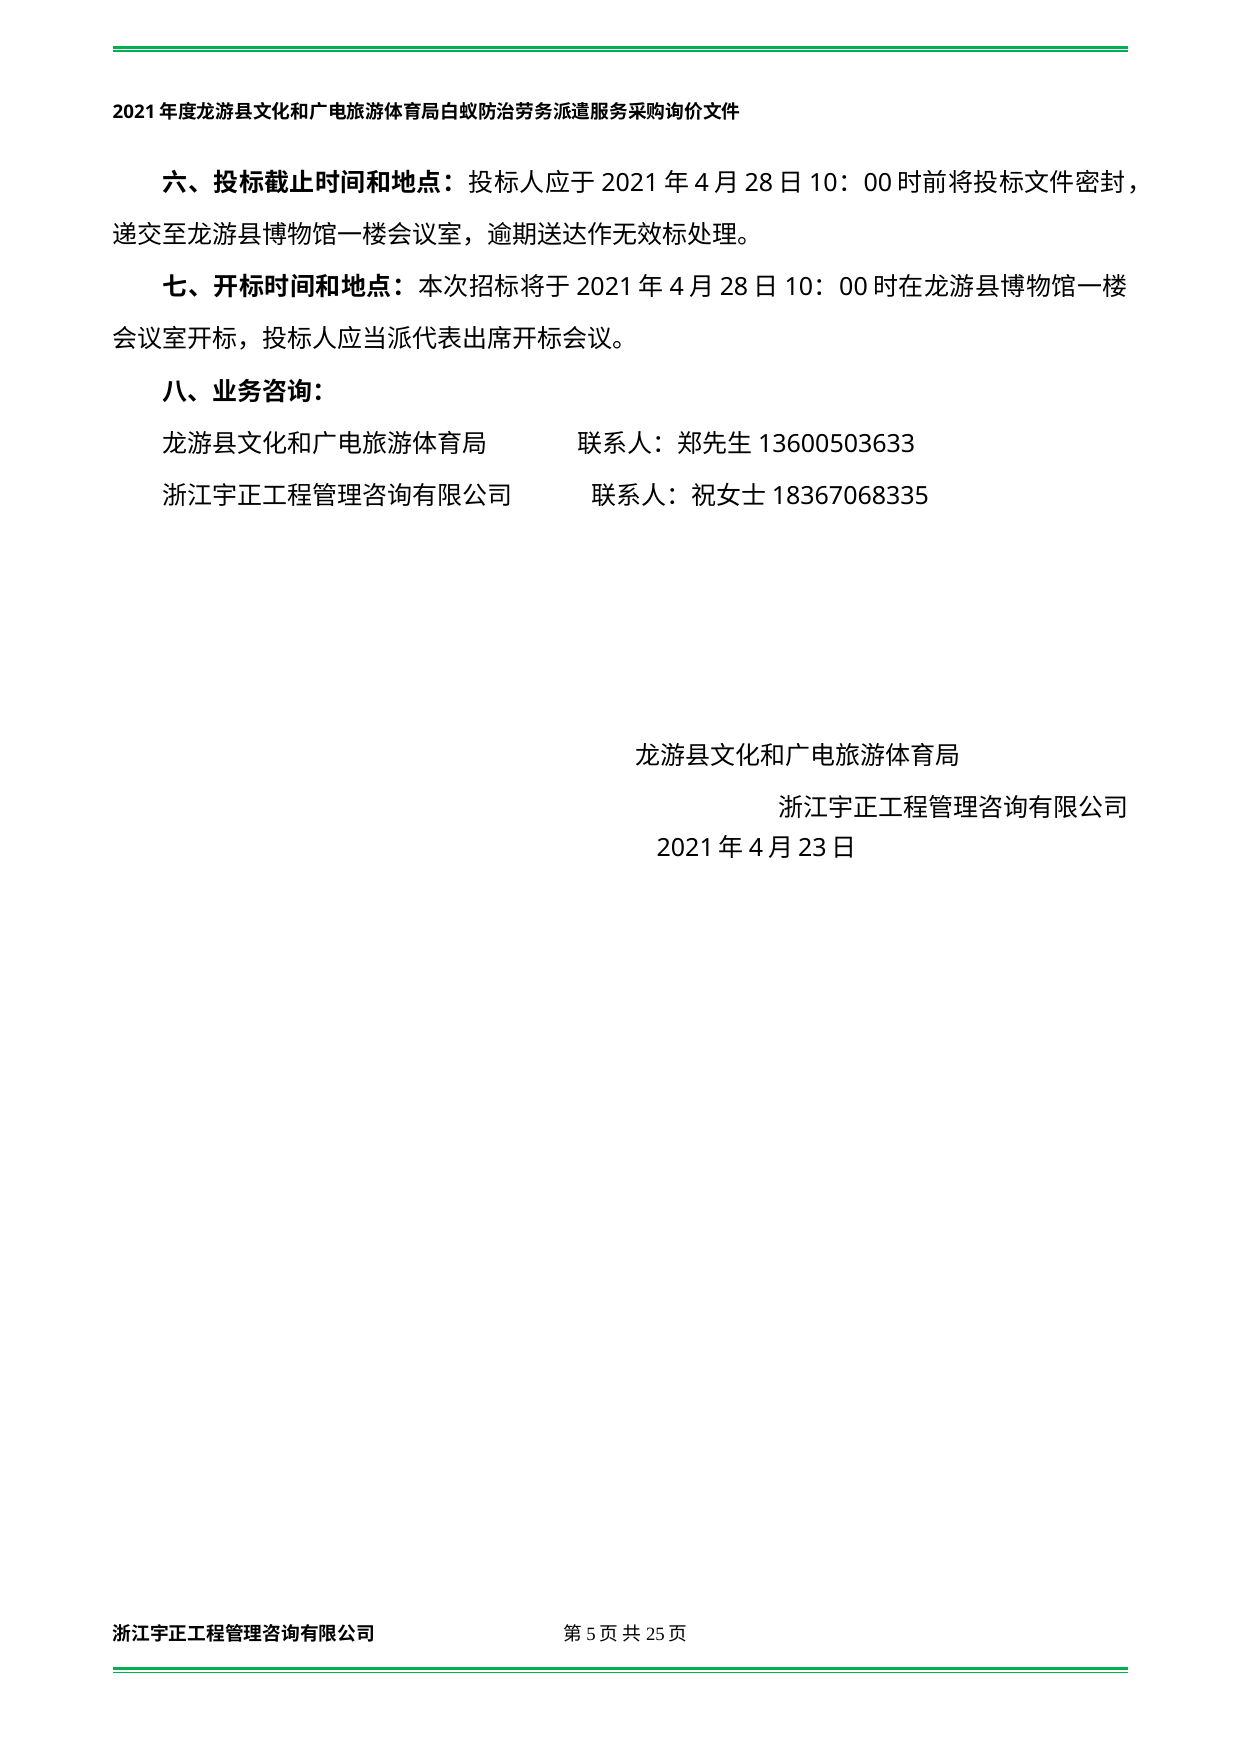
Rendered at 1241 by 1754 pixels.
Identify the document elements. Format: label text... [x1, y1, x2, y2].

subtitle 2021年4月23日 [112, 827, 1128, 863]
text 浙江宇正工程管理咨询有限公司 联系人：祝女士 18367068335 [112, 462, 1128, 514]
text 七、开标时间和地点：本次招标将于2021年4月28日10：00时在龙游县博物馆一楼会议室开标，投标人应当派代表出席开标会议。 [112, 254, 1128, 358]
text 龙游县文化和广电旅游体育局 联系人：郑先生 13600503633 [112, 410, 1128, 462]
text 六、投标截止时间和地点：投标人应于2021年4月28日10：00时前将投标文件密封，递交至龙游县博物馆一楼会议室，逾期送达作无效标处理。 [112, 150, 1128, 254]
text 浙江宇正工程管理咨询有限公司 [112, 775, 1128, 827]
text 龙游县文化和广电旅游体育局 [112, 723, 1128, 775]
text 八、业务咨询： [112, 358, 1128, 410]
